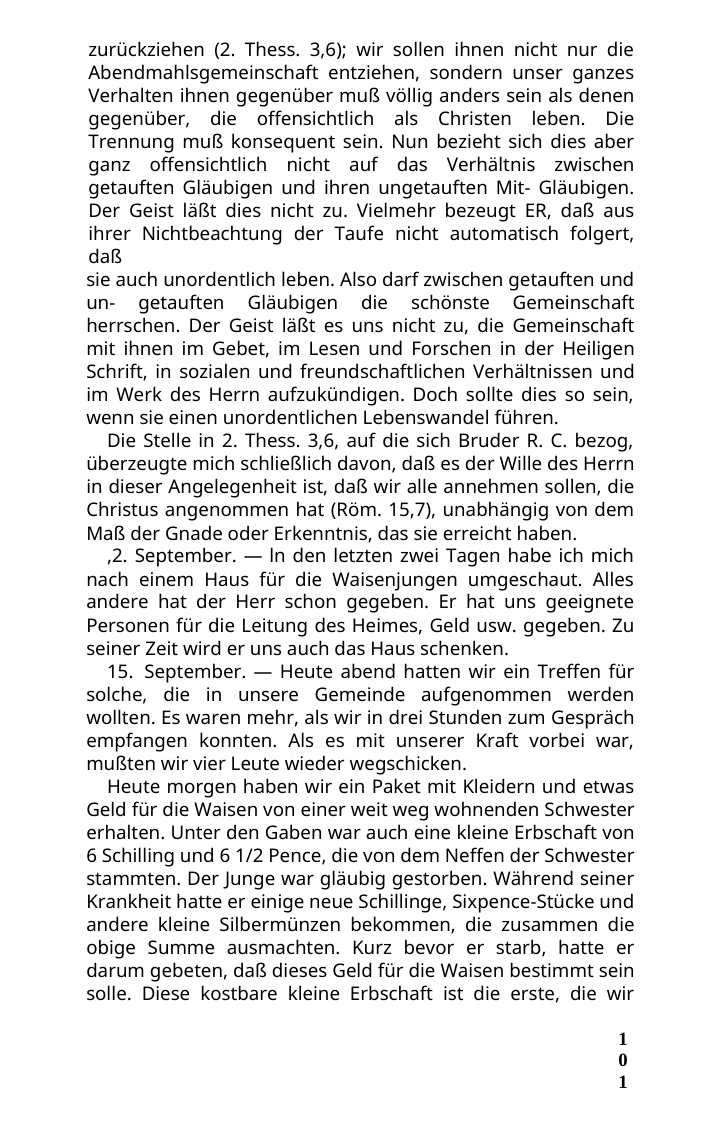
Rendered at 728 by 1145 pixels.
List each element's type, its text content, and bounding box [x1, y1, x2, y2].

text Die Stelle in 2. Thess. 3,6, auf die sich Bruder R. C. bezog, überzeugte mich schließlich davon, daß es der Wille des Herrn in dieser Angelegenheit ist, daß wir alle annehmen sollen, die Christus angenommen hat (Röm. 15,7), unabhängig von dem Maß der Gnade oder Erkenntnis, das sie erreicht haben. [86, 429, 635, 544]
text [86, 775, 635, 1005]
text sie auch unordentlich leben. Also darf zwischen getauften und un- getauften Gläubigen die schönste Gemeinschaft herrschen. Der Geist läßt es uns nicht zu, die Gemeinschaft mit ihnen im Gebet, im Lesen und Forschen in der Heiligen Schrift, in sozialen und freundschaftlichen Verhältnissen und im Werk des Herrn aufzukündigen. Doch sollte dies so sein, wenn sie einen unordentlichen Lebenswandel führen. [86, 268, 635, 429]
list September. — Heute abend hatten wir ein Treffen für solche, die in unsere Gemeinde aufgenommen werden wollten. Es waren mehr, als wir in drei Stunden zum Gespräch empfangen konnten. Als es mit unserer Kraft vorbei war, mußten wir vier Leute wieder wegschicken. [86, 660, 635, 775]
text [88, 38, 635, 268]
text ,2. September. — ln den letzten zwei Tagen habe ich mich nach einem Haus für die Waisenjungen umgeschaut. Alles andere hat der Herr schon gegeben. Er hat uns geeignete Personen für die Leitung des Heimes, Geld usw. gegeben. Zu seiner Zeit wird er uns auch das Haus schenken. [86, 544, 635, 660]
